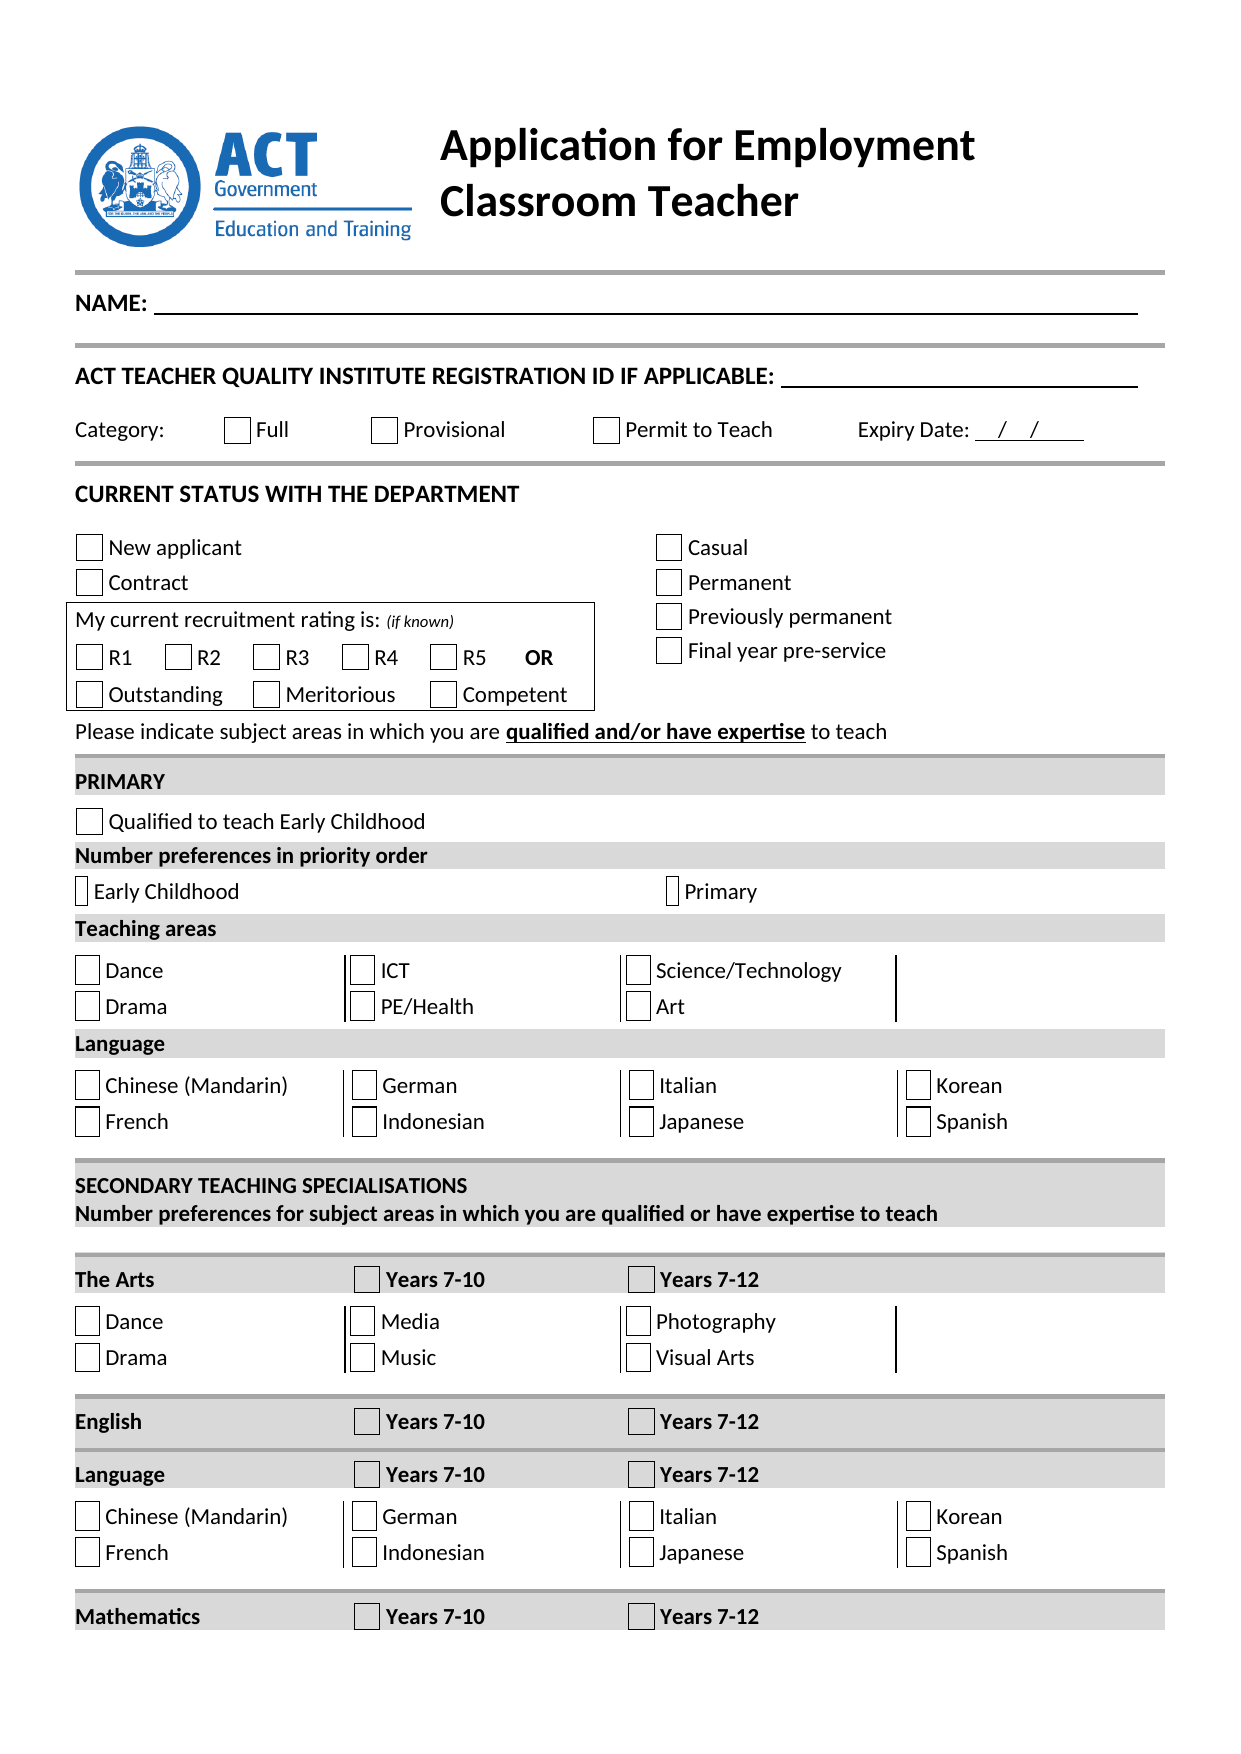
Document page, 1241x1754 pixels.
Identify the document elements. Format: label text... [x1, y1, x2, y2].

text Art [651, 991, 889, 1021]
subtitle English Years 7-10 Years 7-12 [75, 1399, 1165, 1435]
text Spanish [907, 1538, 930, 1566]
subtitle Language Years 7-10 Years 7-12 [75, 1452, 1165, 1488]
text Indonesian [377, 1537, 611, 1567]
text New applicant [75, 533, 586, 562]
subtitle Teaching areas [75, 914, 1165, 942]
text German [377, 1501, 611, 1531]
text Indonesian [377, 1106, 611, 1137]
text Category: Full Provisional Permit to Teach Expiry Date: / / [75, 416, 1165, 444]
subtitle Language [75, 1029, 1165, 1058]
text Drama [76, 992, 99, 1020]
text Early Childhood Primary [679, 876, 1165, 906]
text Italian [654, 1070, 888, 1100]
subtitle NAME: [75, 275, 1165, 318]
text Outstanding Meritorious Competent [67, 677, 594, 710]
text Drama [100, 1342, 339, 1372]
text Japanese [654, 1537, 888, 1567]
text Spanish [931, 1537, 1165, 1567]
text Italian [630, 1502, 653, 1530]
text Dance [100, 955, 339, 985]
text Drama [100, 991, 339, 1021]
text Music [351, 1344, 374, 1371]
text Japanese [630, 1538, 653, 1566]
text Dance [76, 956, 99, 984]
text Permanent [654, 568, 1165, 596]
text My current recruitment rating is: (if known) [67, 603, 594, 636]
text Dance [76, 1307, 99, 1335]
text Early Childhood Primary [88, 876, 666, 906]
text Italian [654, 1501, 888, 1531]
text Italian [630, 1071, 653, 1099]
text Indonesian [353, 1538, 376, 1566]
text Previously permanent [654, 602, 1165, 630]
text Japanese [654, 1106, 888, 1137]
text Korean [931, 1070, 1165, 1100]
text Music [375, 1342, 614, 1372]
text Casual [654, 533, 1165, 562]
text Korean [907, 1502, 930, 1530]
text Final year pre-service [654, 636, 1165, 664]
text Spanish [907, 1108, 930, 1136]
text Spanish [931, 1106, 1165, 1137]
text Contract [75, 568, 586, 596]
text Indonesian [353, 1108, 376, 1136]
text Application for Employment Classroom Teacher [440, 116, 1165, 227]
text Number preferences in priority order [75, 842, 1165, 869]
text French [100, 1537, 334, 1567]
text PE/Health [351, 992, 374, 1020]
text Photography [651, 1306, 889, 1336]
text Art [627, 992, 650, 1020]
text Chinese (Mandarin) [100, 1070, 334, 1100]
subtitle PRIMARY [75, 758, 1165, 795]
text Qualified to teach Early Childhood [75, 807, 1165, 835]
text Chinese (Mandarin) [100, 1501, 334, 1531]
text French [100, 1106, 334, 1137]
text Drama [76, 1344, 99, 1371]
subtitle CURRENT STATUS WITH THE DEPARTMENT [75, 466, 1165, 508]
text ICT [351, 956, 374, 984]
text Dance [100, 1306, 339, 1336]
subtitle SECONDARY TEACHING SPECIALISATIONS Number preferences for subject areas in which you are qualified or have expertise to teach [75, 1163, 1165, 1227]
text R1 R2 R3 R4 R5 OR [67, 639, 594, 674]
text Science/Technology [651, 955, 889, 985]
text French [76, 1108, 99, 1136]
text Media [351, 1307, 374, 1335]
text German [353, 1502, 376, 1530]
text Media [375, 1306, 614, 1336]
text Korean [931, 1501, 1165, 1531]
text French [76, 1538, 99, 1566]
text Korean [907, 1071, 930, 1099]
subtitle Mathematics Years 7-10 Years 7-12 [75, 1593, 1165, 1630]
text ICT [375, 955, 614, 985]
text German [377, 1070, 611, 1100]
subtitle ACT TEACHER QUALITY INSTITUTE REGISTRATION ID IF APPLICABLE: [75, 348, 1165, 391]
text Please indicate subject areas in which you are qualified and/or have expertise to teach [75, 717, 1165, 745]
text Japanese [630, 1108, 653, 1136]
picture [75, 115, 414, 253]
subtitle The Arts Years 7-10 Years 7-12 [75, 1257, 1165, 1293]
text Visual Arts [651, 1342, 889, 1372]
text German [353, 1071, 376, 1099]
text PE/Health [375, 991, 614, 1021]
